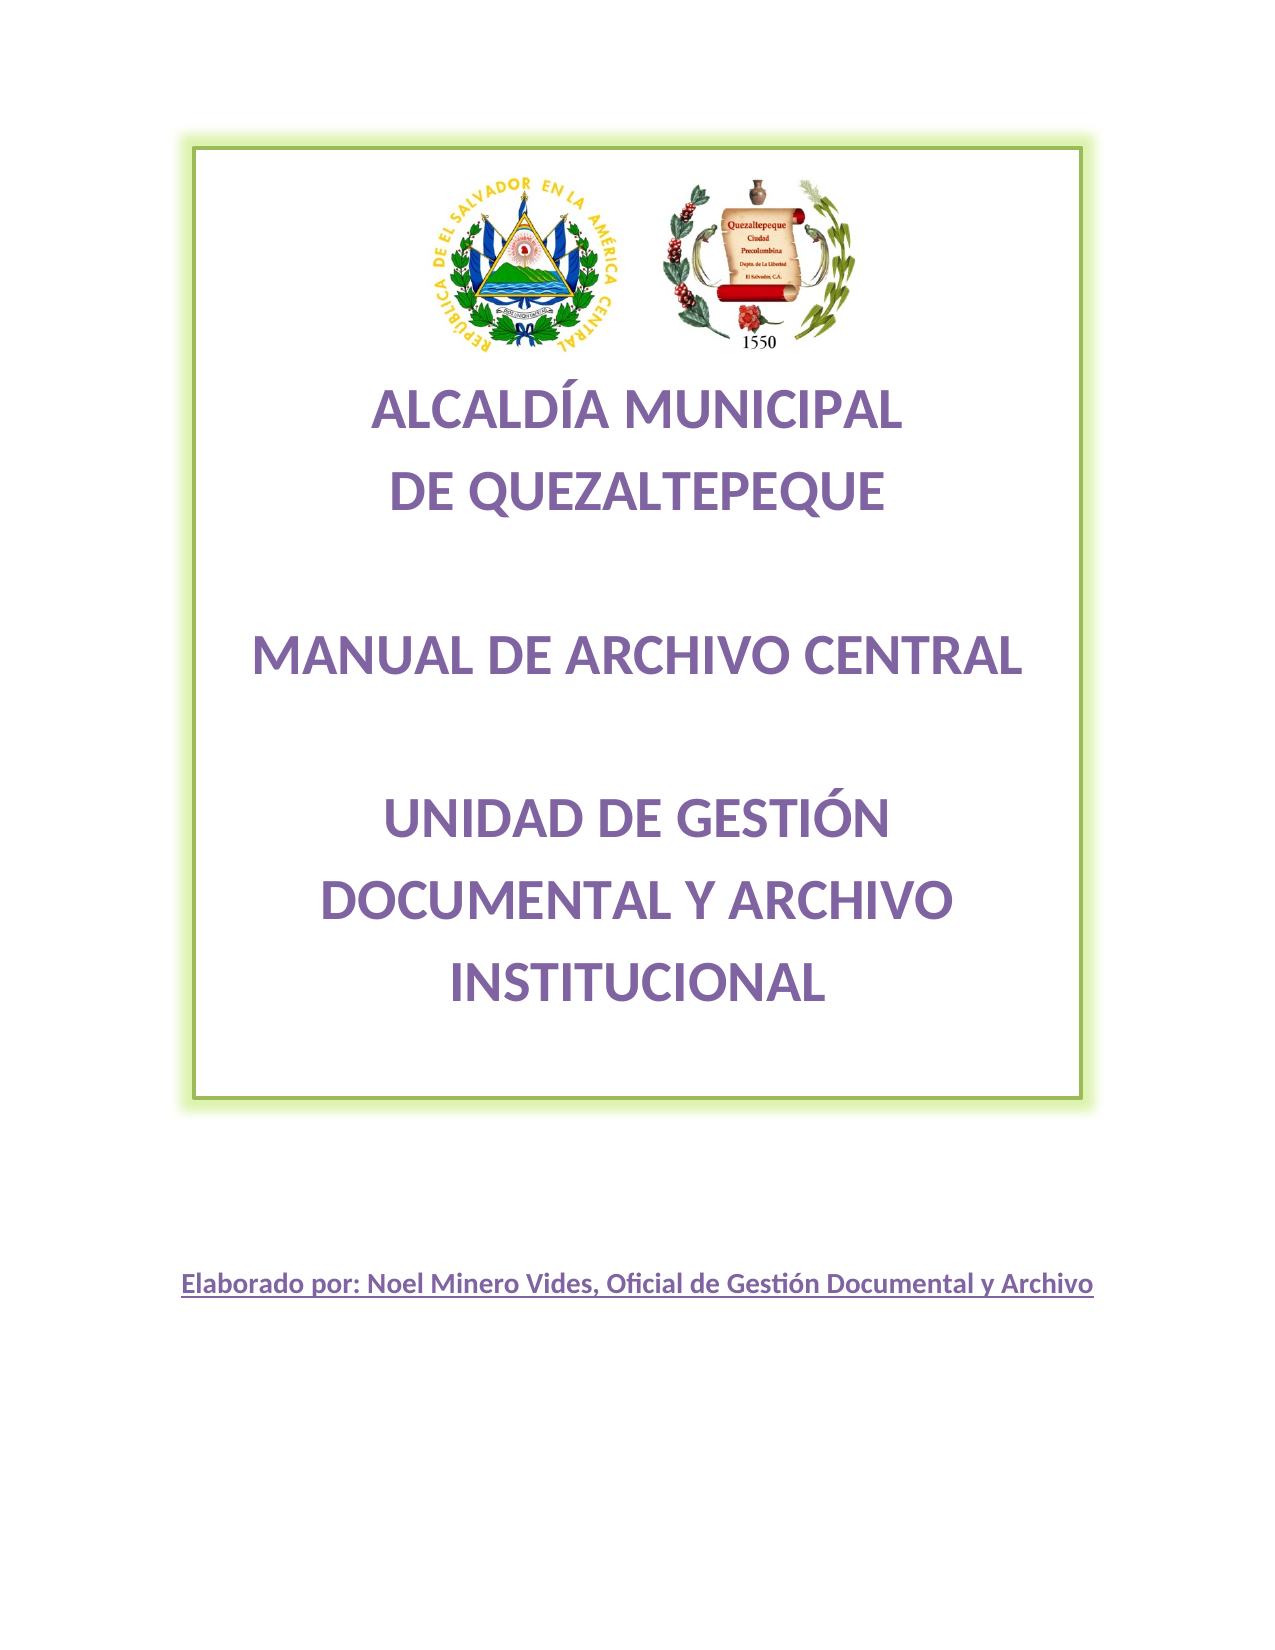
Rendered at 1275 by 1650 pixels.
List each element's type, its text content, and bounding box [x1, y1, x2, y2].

text Elaborado por: Noel Minero Vides, Oficial de Gestión Documental y Archivo [177, 1265, 1098, 1301]
picture [403, 155, 872, 368]
